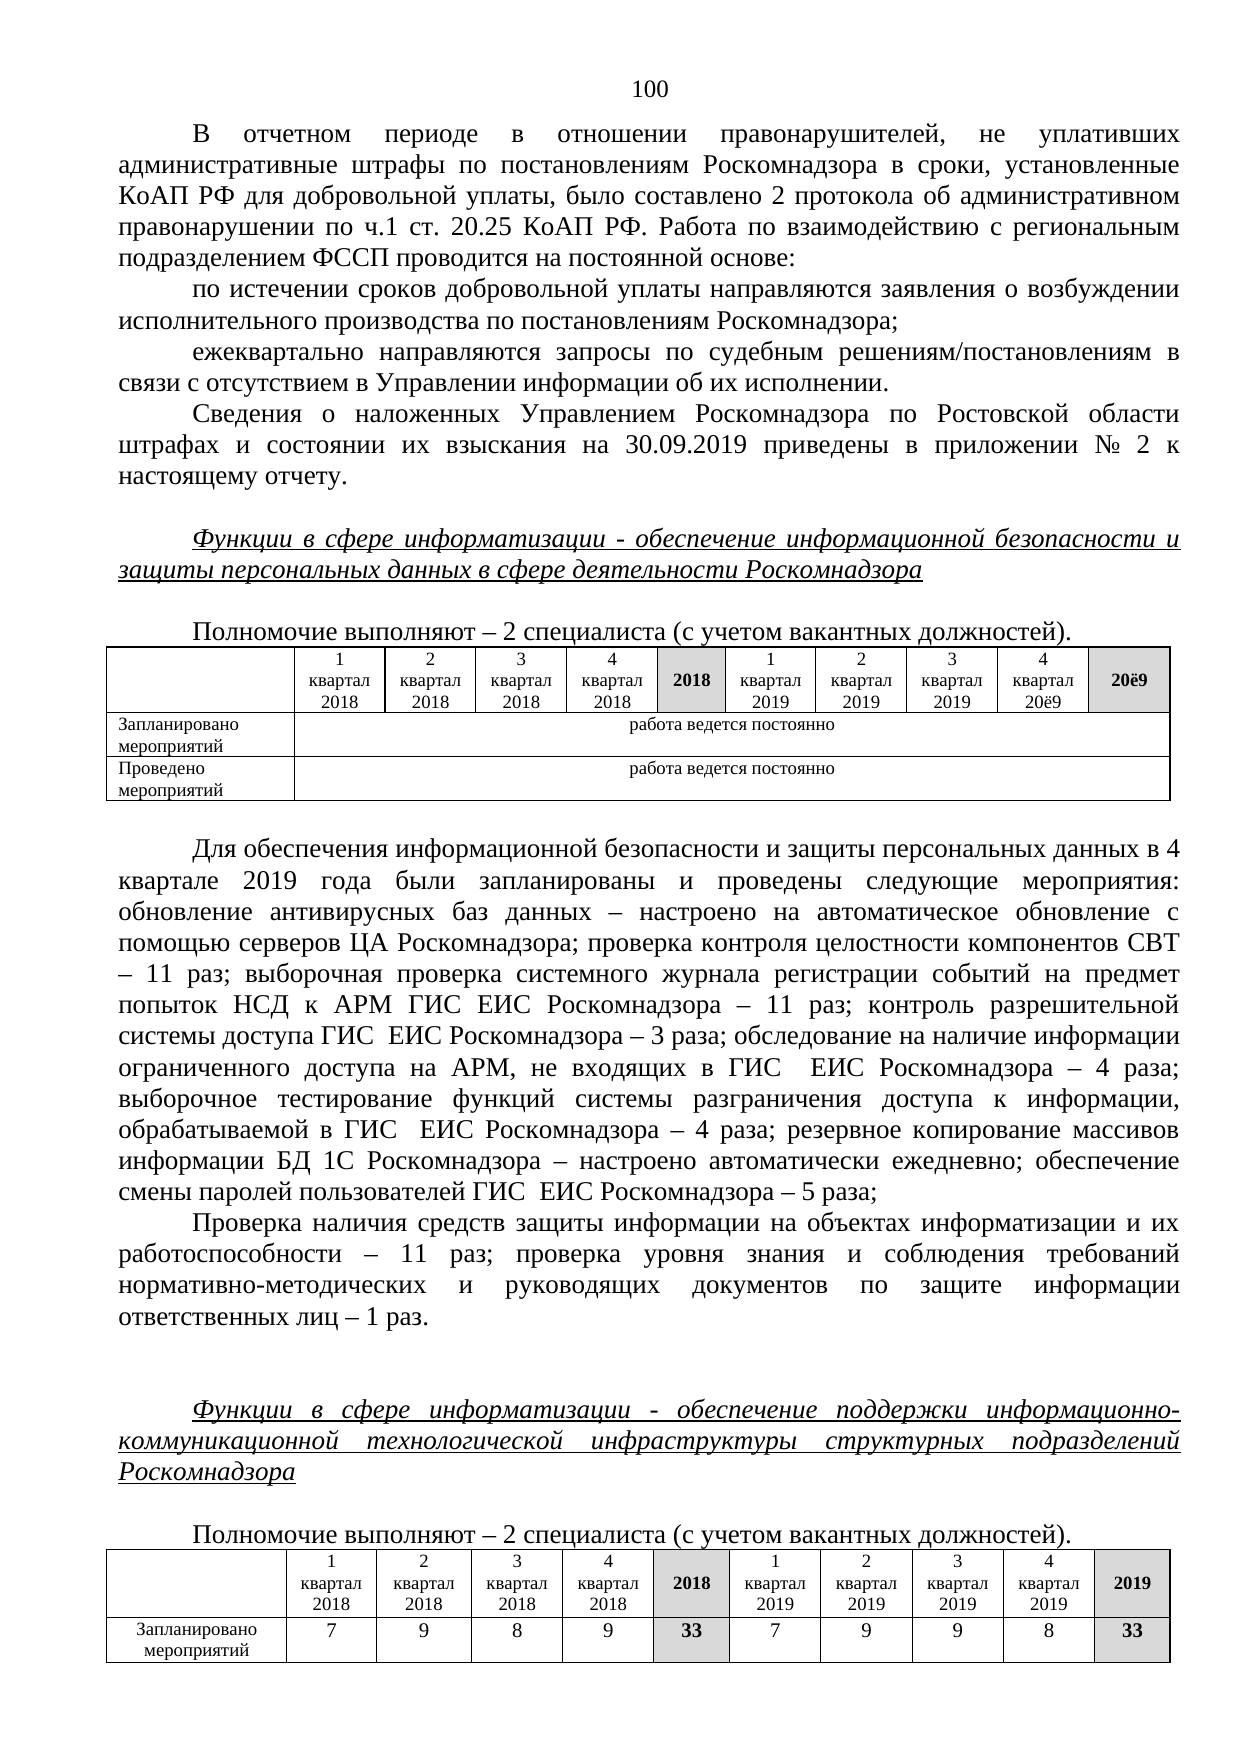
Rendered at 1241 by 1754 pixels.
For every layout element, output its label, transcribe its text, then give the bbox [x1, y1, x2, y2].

text ежеквартально направляются запросы по судебным решениям/постановлениям в связи с отсутствием в Управлении информации об их исполнении. [118, 335, 1181, 397]
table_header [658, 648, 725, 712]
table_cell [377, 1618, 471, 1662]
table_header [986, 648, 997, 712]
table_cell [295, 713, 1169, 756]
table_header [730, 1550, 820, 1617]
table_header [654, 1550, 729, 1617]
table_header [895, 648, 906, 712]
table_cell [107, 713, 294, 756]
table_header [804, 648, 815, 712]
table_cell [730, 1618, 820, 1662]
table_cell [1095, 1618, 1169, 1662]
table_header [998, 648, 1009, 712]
text Проверка наличия средств защиты информации на объектах информатизации и их работоспособности – 11 раз; проверка уровня знания и соблюдения требований нормативно-методических и руководящих документов по защите информации ответственных лиц – 1 раз. [118, 1206, 1181, 1331]
text Для обеспечения информационной безопасности и защиты персональных данных в 4 квартале 2019 года были запланированы и проведены следующие мероприятия: обновление антивирусных баз данных – настроено на автоматическое обновление с помощью серверов ЦА Роскомнадзора; проверка контроля целостности компонентов СВТ – 11 раз; выборочная проверка системного журнала регистрации событий на предмет попыток НСД к АРМ ГИС ЕИС Роскомнадзора – 11 раз; контроль разрешительной системы доступа ГИС ЕИС Роскомнадзора – 3 раза; обследование на наличие информации ограниченного доступа на АРМ, не входящих в ГИС ЕИС Роскомнадзора – 4 раза; выборочное тестирование функций системы разграничения доступа к информации, обрабатываемой в ГИС ЕИС Роскомнадзора – 4 раза; резервное копирование массивов информации БД 1С Роскомнадзора – настроено автоматически ежедневно; обеспечение смены паролей пользователей ГИС ЕИС Роскомнадзора – 5 раза; [118, 833, 1181, 1206]
text Полномочие выполняют – 2 специалиста (с учетом вакантных должностей). [118, 1518, 1181, 1549]
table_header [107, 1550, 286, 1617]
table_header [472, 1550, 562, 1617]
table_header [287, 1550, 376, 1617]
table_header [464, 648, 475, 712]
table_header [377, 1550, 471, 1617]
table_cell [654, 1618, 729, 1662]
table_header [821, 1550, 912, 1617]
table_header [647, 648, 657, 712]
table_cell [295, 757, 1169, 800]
text Функции в сфере информатизации - обеспечение поддержки информационно-коммуникационной технологической инфраструктуры структурных подразделений Роскомнадзора [118, 1453, 1181, 1487]
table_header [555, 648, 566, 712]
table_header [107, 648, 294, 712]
text Сведения о наложенных Управлением Роскомнадзора по Ростовской области штрафах и состоянии их взыскания на 30.09.2019 приведены в приложении № 2 к настоящему отчету. [118, 397, 1181, 491]
text Полномочие выполняют – 2 специалиста (с учетом вакантных должностей). [118, 615, 1181, 646]
text В отчетном периоде в отношении правонарушителей, не уплативших административные штрафы по постановлениям Роскомнадзора в сроки, установленные КоАП РФ для добровольной уплаты, было составлено 2 протокола об административном правонарушении по ч.1 ст. 20.25 КоАП РФ. Работа по взаимодействию с региональным подразделением ФССП проводится на постоянной основе: [118, 117, 1181, 273]
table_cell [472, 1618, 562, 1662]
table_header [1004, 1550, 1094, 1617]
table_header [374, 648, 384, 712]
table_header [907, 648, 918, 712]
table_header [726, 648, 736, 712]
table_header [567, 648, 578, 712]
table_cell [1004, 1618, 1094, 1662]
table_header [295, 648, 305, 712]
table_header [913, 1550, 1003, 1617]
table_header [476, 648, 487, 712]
text Функции в сфере информатизации - обеспечение поддержки информационно-коммуникационной технологической инфраструктуры структурных подразделений Роскомнадзора [118, 1393, 1181, 1452]
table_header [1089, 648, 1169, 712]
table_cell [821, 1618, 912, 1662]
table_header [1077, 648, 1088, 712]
text по истечении сроков добровольной уплаты направляются заявления о возбуждении исполнительного производства по постановлениям Роскомнадзора; [118, 273, 1181, 335]
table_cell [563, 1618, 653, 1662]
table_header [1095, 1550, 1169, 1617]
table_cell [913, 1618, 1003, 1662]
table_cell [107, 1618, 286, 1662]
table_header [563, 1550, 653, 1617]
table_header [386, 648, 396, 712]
text Функции в сфере информатизации - обеспечение информационной безопасности и защиты персональных данных в сфере деятельности Роскомнадзора [118, 522, 1181, 584]
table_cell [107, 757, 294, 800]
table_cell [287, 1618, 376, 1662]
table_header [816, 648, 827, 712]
